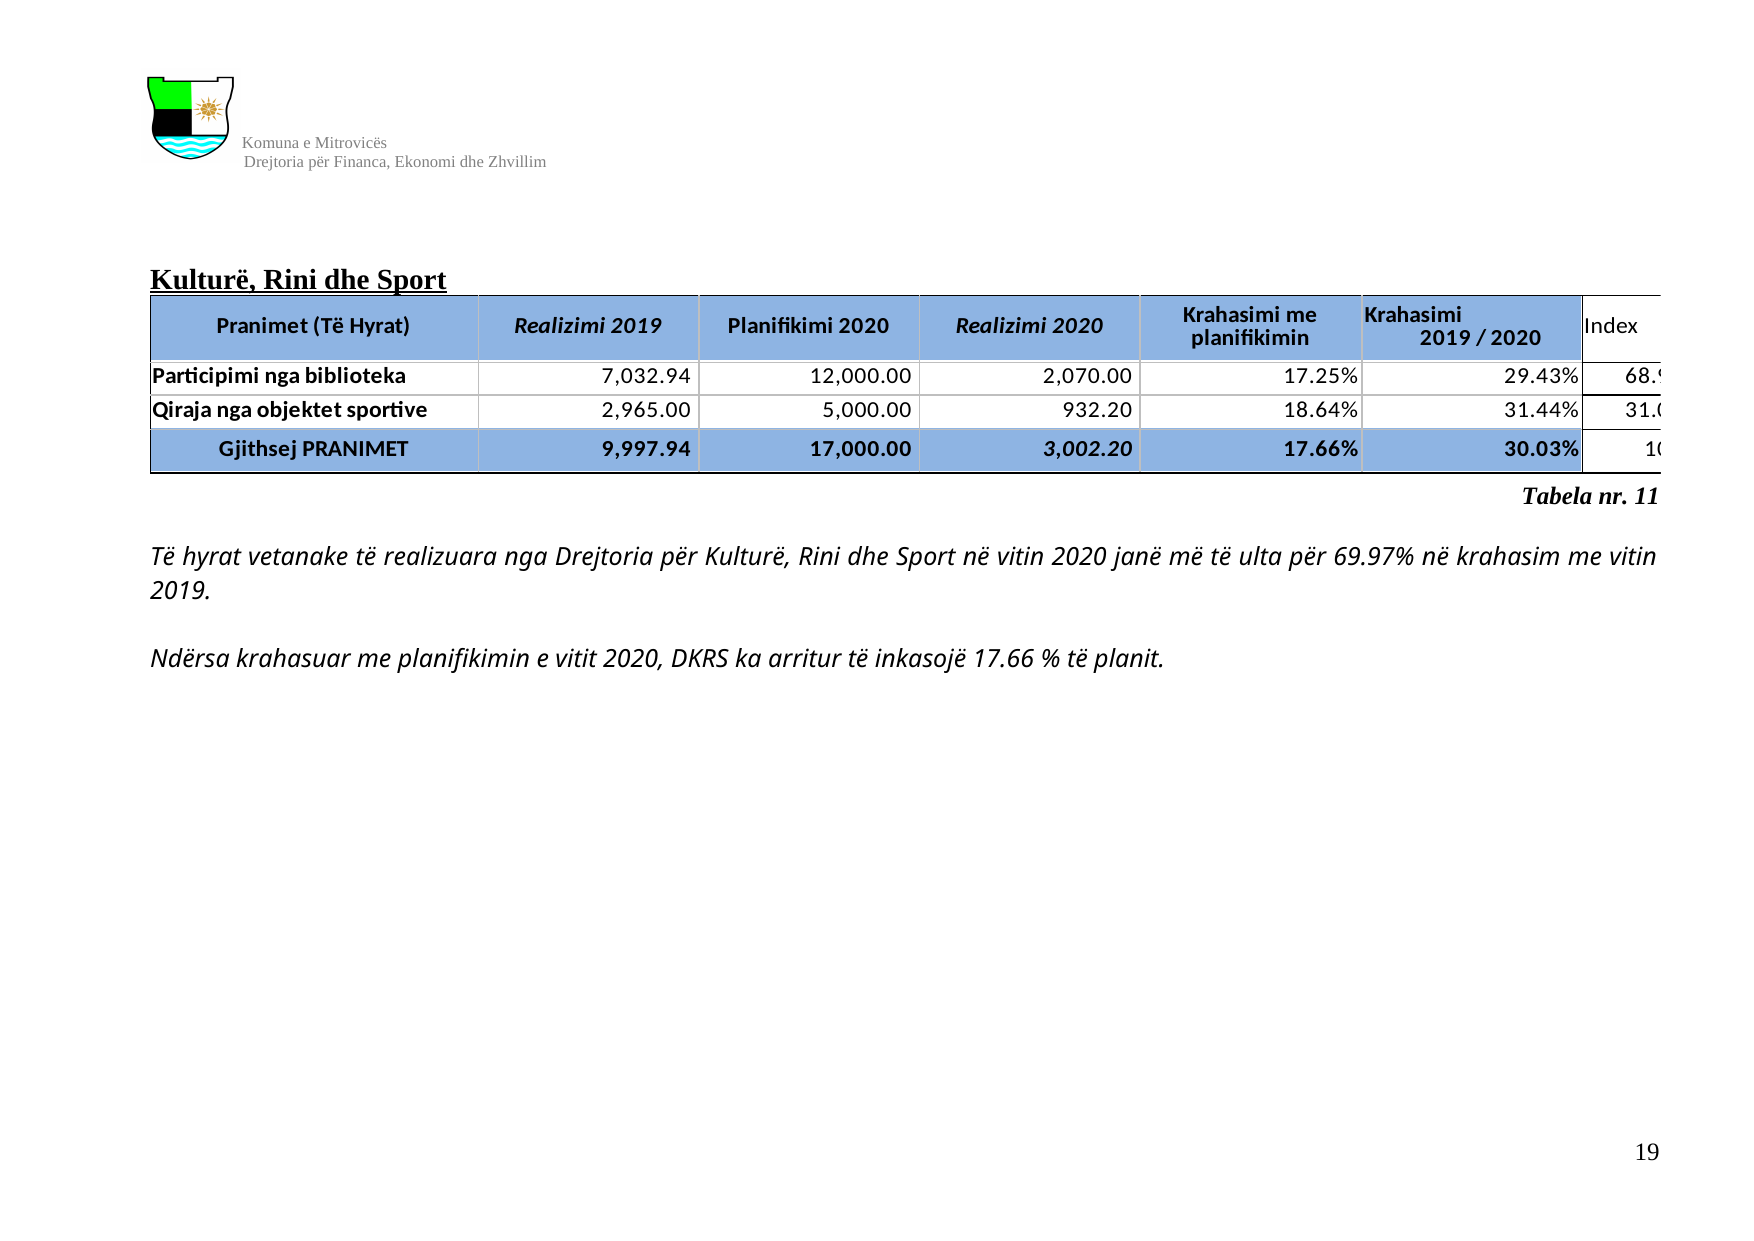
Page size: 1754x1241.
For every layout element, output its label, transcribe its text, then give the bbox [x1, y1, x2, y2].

picture [140, 68, 241, 163]
text Kulturë, Rini dhe Sport [150, 262, 1659, 295]
text Të hyrat vetanake të realizuara nga Drejtoria për Kulturë, Rini dhe Sport në vitin 2020 janë më të ulta për 69.97% në krahasim me vitin 2019. [150, 539, 1659, 607]
text Ndërsa krahasuar me planifikimin e vitit 2020, DKRS ka arritur të inkasojë 17.66 % të planit. [150, 641, 1659, 675]
text Tabela nr. 11 [150, 481, 1659, 510]
